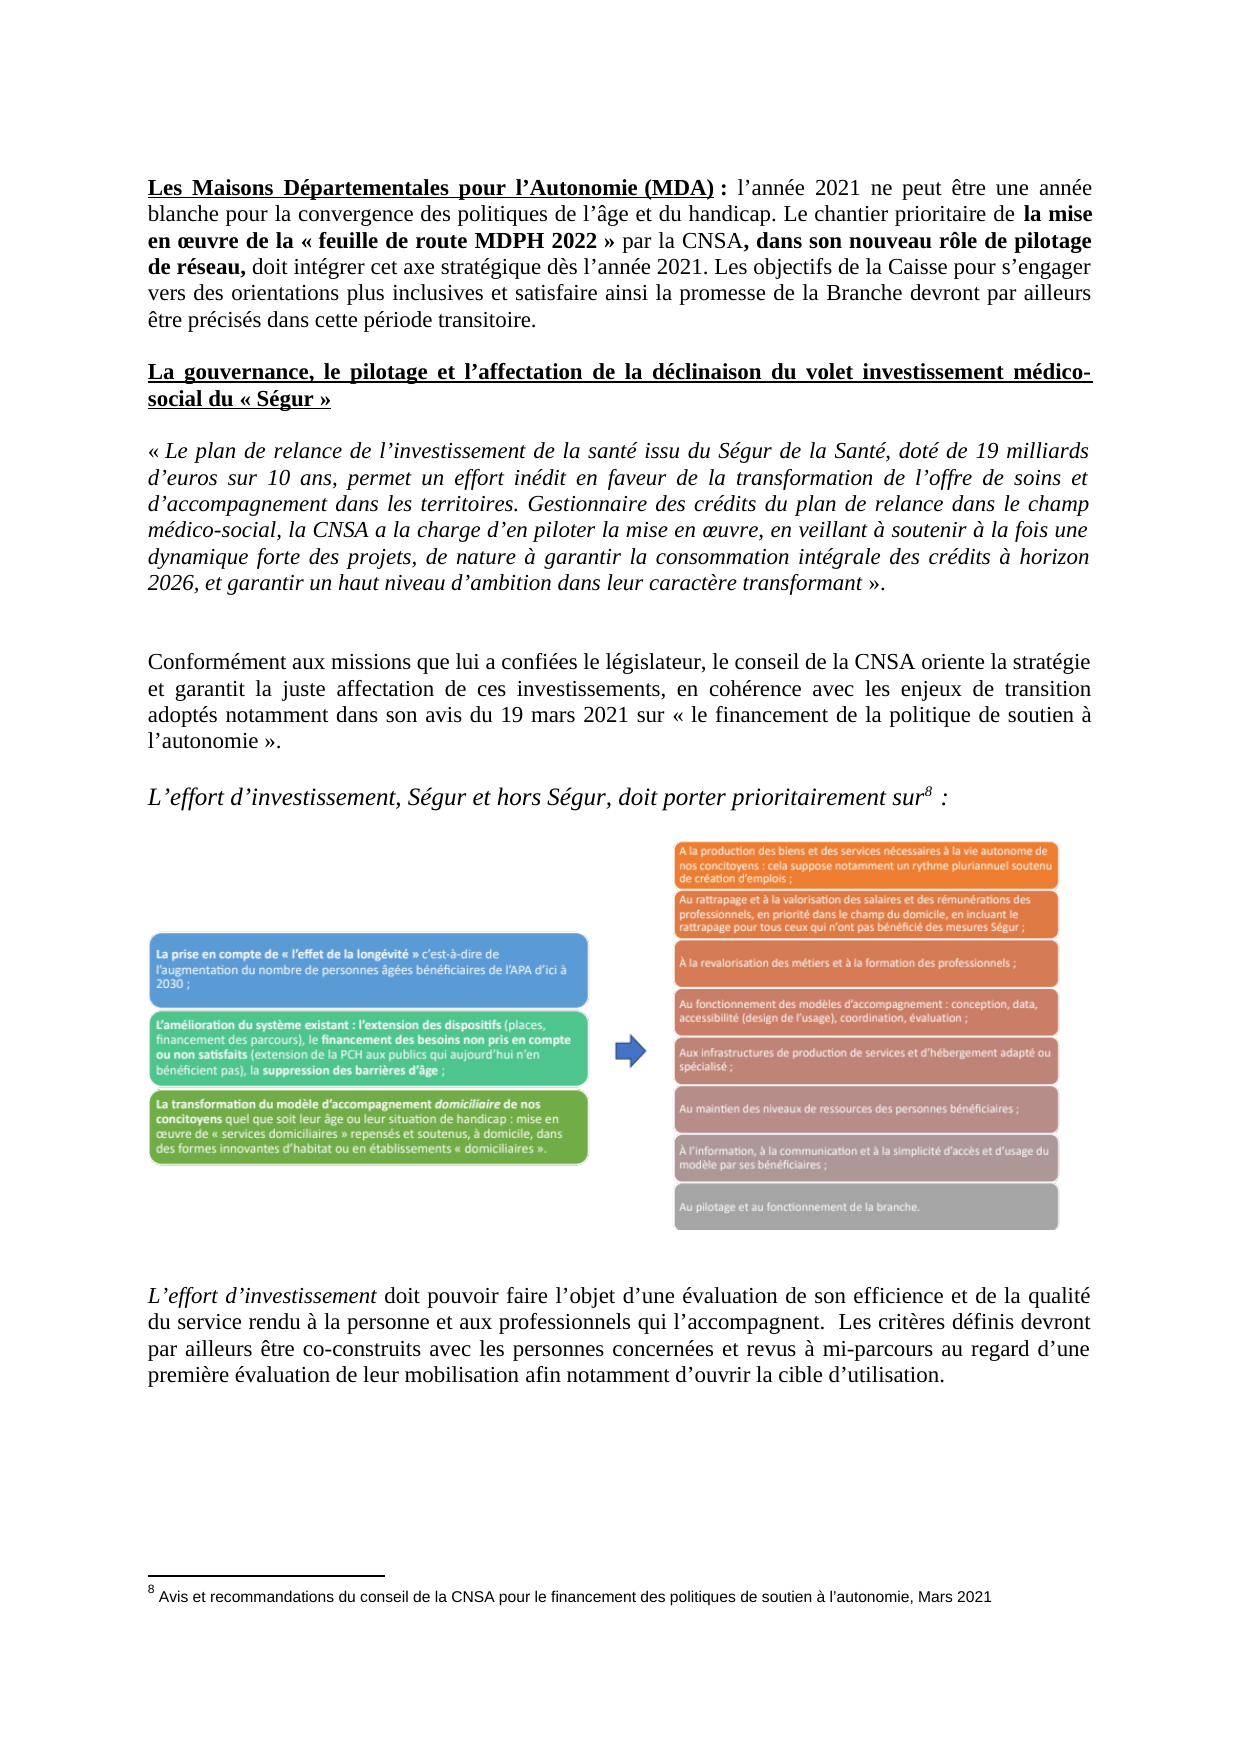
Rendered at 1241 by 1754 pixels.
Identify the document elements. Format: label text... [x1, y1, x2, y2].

text L’effort d’investissement doit pouvoir faire l’objet d’une évaluation de son efficience et de la qualité du service rendu à la personne et aux professionnels qui l’accompagnent. Les critères définis devront par ailleurs être co-construits avec les personnes concernées et revus à mi-parcours au regard d’une première évaluation de leur mobilisation afin notamment d’ouvrir la cible d’utilisation. [148, 1282, 1093, 1387]
text « Le plan de relance de l’investissement de la santé issu du Ségur de la Santé, doté de 19 milliards d’euros sur 10 ans, permet un effort inédit en faveur de la transformation de l’offre de soins et d’accompagnement dans les territoires. Gestionnaire des crédits du plan de relance dans le champ médico-social, la CNSA a la charge d’en piloter la mise en œuvre, en veillant à soutenir à la fois une dynamique forte des projets, de nature à garantir la consommation intégrale des crédits à horizon 2026, et garantir un haut niveau d’ambition dans leur caractère transformant ». [148, 437, 1093, 596]
text La gouvernance, le pilotage et l’affectation de la déclinaison du volet investissement médico-social du « Ségur » [148, 383, 1093, 411]
text Les Maisons Départementales pour l’Autonomie (MDA) : l’année 2021 ne peut être une année blanche pour la convergence des politiques de l’âge et du handicap. Le chantier prioritaire de la mise en œuvre de la « feuille de route MDPH 2022 » par la CNSA, dans son nouveau rôle de pilotage de réseau, doit intégrer cet axe stratégique dès l’année 2021. Les objectifs de la Caisse pour s’engager vers des orientations plus inclusives et satisfaire ainsi la promesse de la Branche devront par ailleurs être précisés dans cette période transitoire. [148, 174, 1093, 332]
text Conformément aux missions que lui a confiées le législateur, le conseil de la CNSA oriente la stratégie et garantit la juste affectation de ces investissements, en cohérence avec les enjeux de transition adoptés notamment dans son avis du 19 mars 2021 sur « le financement de la politique de soutien à l’autonomie ». [148, 648, 1093, 754]
text L’effort d’investissement, Ségur et hors Ségur, doit porter prioritairement sur : [148, 782, 1093, 811]
text La gouvernance, le pilotage et l’affectation de la déclinaison du volet investissement médico-social du « Ségur » [148, 358, 1093, 381]
